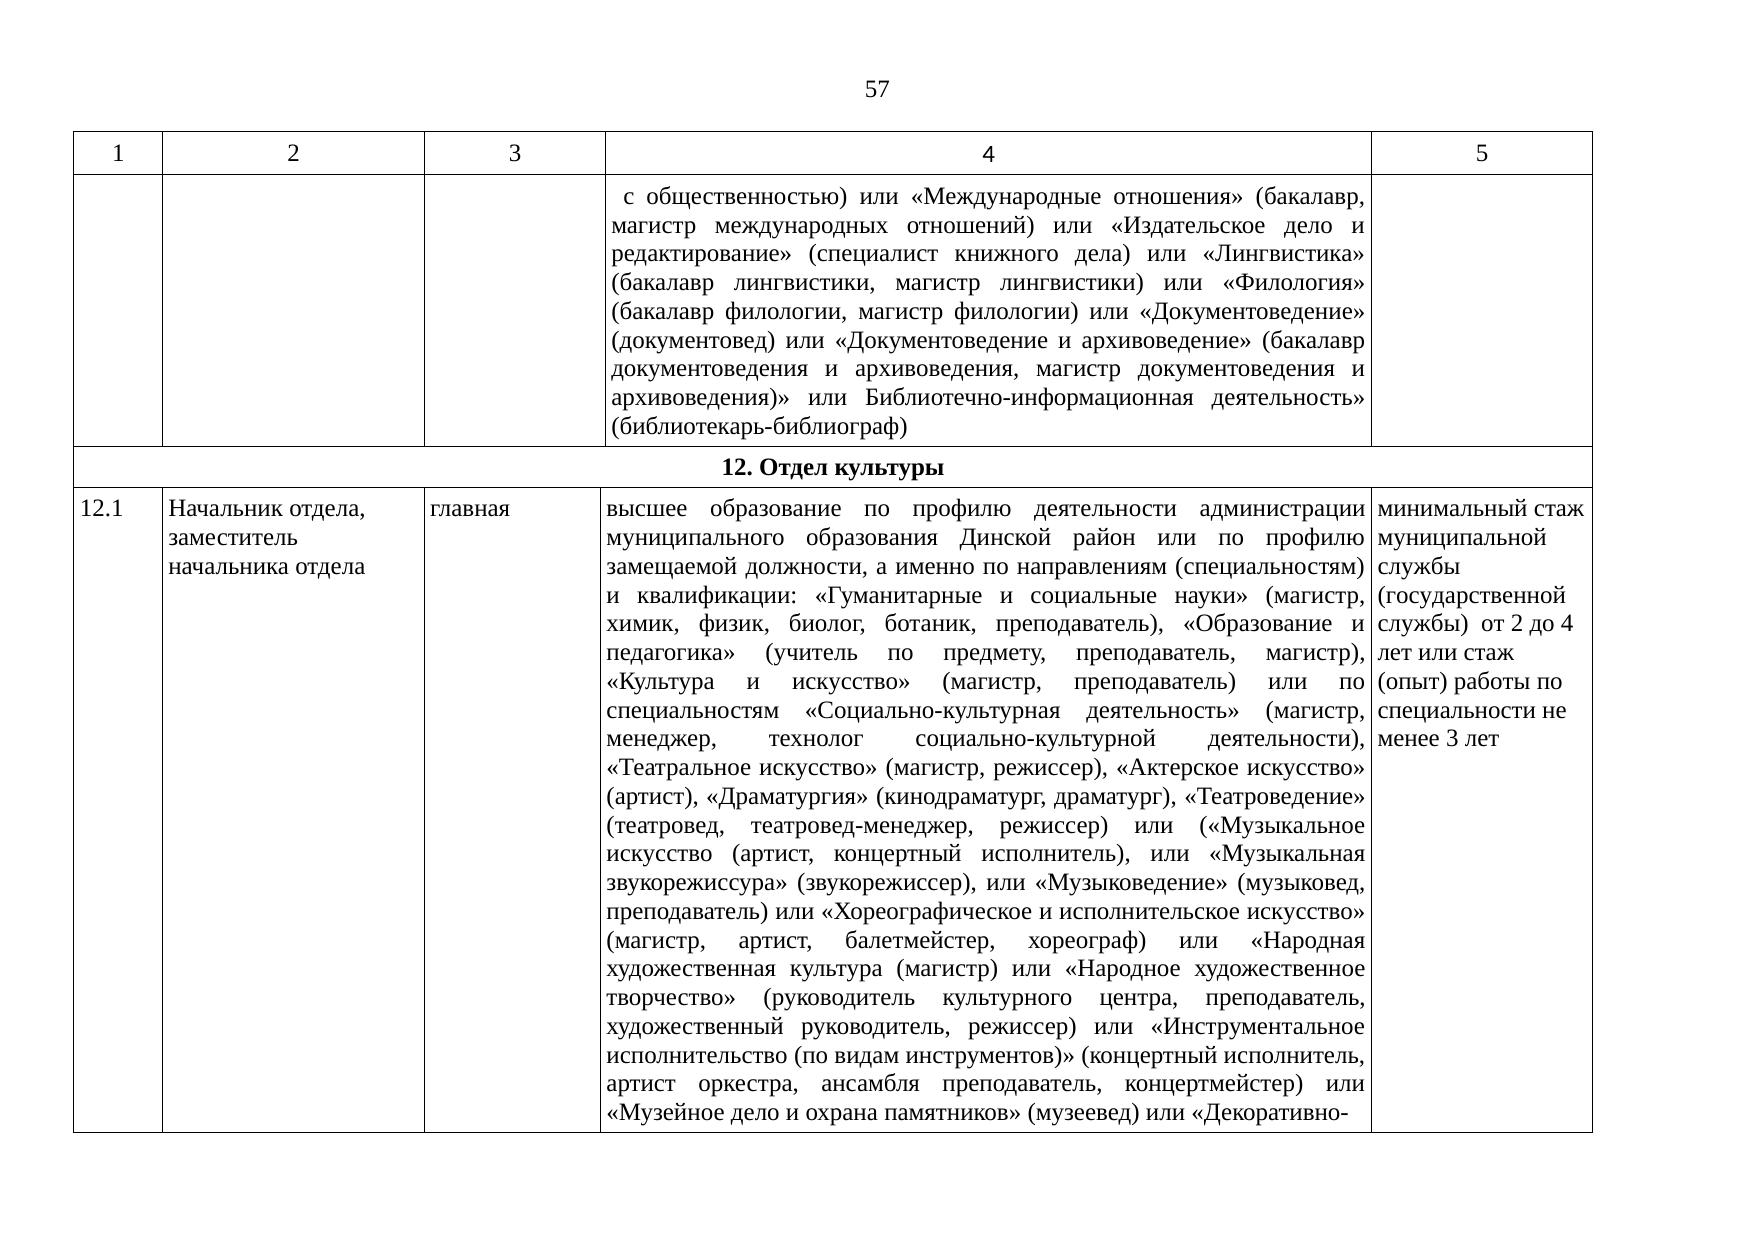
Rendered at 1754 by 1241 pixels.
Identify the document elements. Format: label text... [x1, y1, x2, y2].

table_cell минимальный стаж муниципальной службы (государственной службы) от 2 до 4 лет или стаж (опыт) работы по специальности не менее 3 лет [1372, 488, 1592, 1132]
table_cell Начальник отдела, заместитель начальника отдела [163, 488, 424, 1132]
table_cell 12. Отдел культуры [74, 447, 1592, 487]
table_cell главная [425, 488, 600, 1132]
table_cell высшее образование по профилю деятельности администрации муниципального образования Динской район или по профилю замещаемой должности, а именно по направлениям (специальностям) и квалификации: «Гуманитарные и социальные науки» (магистр, химик, физик, биолог, ботаник, преподаватель), «Образование и педагогика» (учитель по предмету, преподаватель, магистр), «Культура и искусство» (магистр, преподаватель) или по специальностям «Социально-культурная деятельность» (магистр, менеджер, технолог социально-культурной деятельности), «Театральное искусство» (магистр, режиссер), «Актерское искусство» (артист), «Драматургия» (кинодраматург, драматург), «Театроведение» (театровед, театровед-менеджер, режиссер) или («Музыкальное искусство (артист, концертный исполнитель), или «Музыкальная звукорежиссура» (звукорежиссер), или «Музыковедение» (музыковед, преподаватель) или «Хореографическое и исполнительское искусство» (магистр, артист, балетмейстер, хореограф) или «Народная художественная культура (магистр) или «Народное художественное творчество» (руководитель культурного центра, преподаватель, художественный руководитель, режиссер) или «Инструментальное исполнительство (по видам инструментов)» (концертный исполнитель, артист оркестра, ансамбля преподаватель, концертмейстер) или «Музейное дело и охрана памятников» (музеевед) или «Декоративно- [601, 488, 1371, 1132]
table_cell [1372, 175, 1592, 446]
table_cell с общественностью) или «Международные отношения» (бакалавр, магистр международных отношений) или «Издательское дело и редактирование» (специалист книжного дела) или «Лингвистика» (бакалавр лингвистики, магистр лингвистики) или «Филология» (бакалавр филологии, магистр филологии) или «Документоведение» (документовед) или «Документоведение и архивоведение» (бакалавр документоведения и архивоведения, магистр документоведения и архивоведения)» или Библиотечно-информационная деятельность» (библиотекарь-библиограф) [606, 175, 1371, 446]
table_cell 4 [606, 132, 1371, 174]
table_cell [163, 175, 424, 446]
table_cell 1 [74, 132, 162, 174]
table_cell [74, 175, 162, 446]
table_cell 2 [163, 132, 424, 174]
table_cell [425, 175, 605, 446]
table_cell 3 [425, 132, 605, 174]
table_cell 12.1 [74, 488, 162, 1132]
table_cell 5 [1372, 132, 1592, 174]
